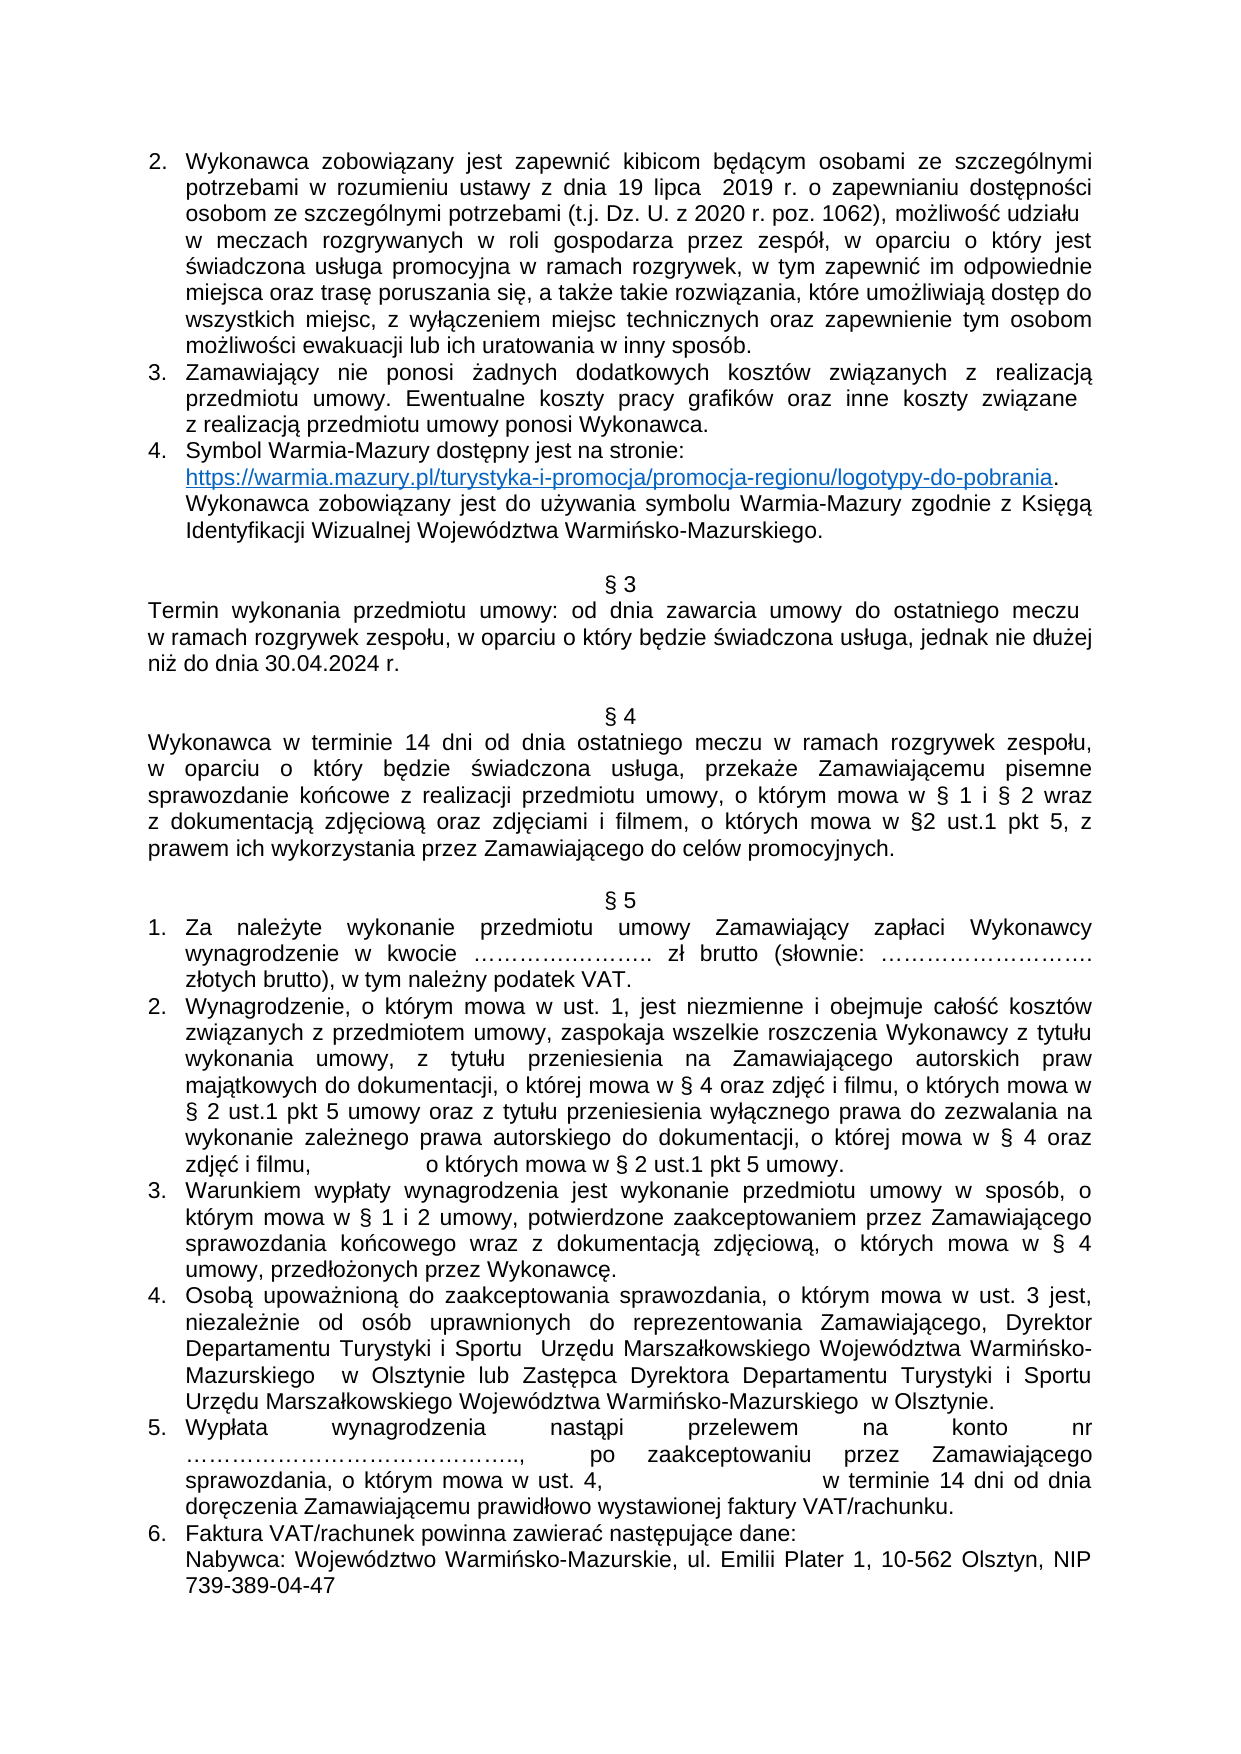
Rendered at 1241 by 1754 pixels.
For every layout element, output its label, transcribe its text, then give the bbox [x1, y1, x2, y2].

text § 5 [148, 887, 1093, 913]
list Wykonawca w terminie 14 dni od dnia ostatniego meczu w ramach rozgrywek zespołu, w oparciu o który będzie świadczona usługa, przekaże Zamawiającemu pisemne sprawozdanie końcowe z realizacji przedmiotu umowy, o którym mowa w § 1 i § 2 wraz z dokumentacją zdjęciową oraz zdjęciami i filmem, o których mowa w §2 ust.1 pkt 5, z prawem ich wykorzystania przez Zamawiającego do celów promocyjnych. [148, 729, 1093, 861]
list Warunkiem wypłaty wynagrodzenia jest wykonanie przedmiotu umowy w sposób, o którym mowa w § 1 i 2 umowy, potwierdzone zaakceptowaniem przez Zamawiającego sprawozdania końcowego wraz z dokumentacją zdjęciową, o których mowa w § 4 umowy, przedłożonych przez Wykonawcę. [148, 1177, 1093, 1282]
list Wykonawca zobowiązany jest zapewnić kibicom będącym osobami ze szczególnymi potrzebami w rozumieniu ustawy z dnia 19 lipca 2019 r. o zapewnianiu dostępności osobom ze szczególnymi potrzebami (t.j. Dz. U. z 2020 r. poz. 1062), możliwość udziału w meczach rozgrywanych w roli gospodarza przez zespół, w oparciu o który jest świadczona usługa promocyjna w ramach rozgrywek, w tym zapewnić im odpowiednie miejsca oraz trasę poruszania się, a także takie rozwiązania, które umożliwiają dostęp do wszystkich miejsc, z wyłączeniem miejsc technicznych oraz zapewnienie tym osobom możliwości ewakuacji lub ich uratowania w inny sposób. [148, 148, 1093, 358]
list Osobą upoważnioną do zaakceptowania sprawozdania, o którym mowa w ust. 3 jest, niezależnie od osób uprawnionych do reprezentowania Zamawiającego, Dyrektor Departamentu Turystyki i Sportu Urzędu Marszałkowskiego Województwa Warmińsko-Mazurskiego w Olsztynie lub Zastępca Dyrektora Departamentu Turystyki i Sportu Urzędu Marszałkowskiego Województwa Warmińsko-Mazurskiego w Olsztynie. [148, 1282, 1093, 1414]
list Termin wykonania przedmiotu umowy: od dnia zawarcia umowy do ostatniego meczu w ramach rozgrywek zespołu, w oparciu o który będzie świadczona usługa, jednak nie dłużej niż do dnia 30.04.2024 r. [148, 597, 1093, 676]
text Nabywca: Województwo Warmińsko-Mazurskie, ul. Emilii Plater 1, 10-562 Olsztyn, NIP 739-389-04-47 [185, 1546, 1093, 1599]
list Wypłata wynagrodzenia nastąpi przelewem na konto nr …………………………………….., po zaakceptowaniu przez Zamawiającego sprawozdania, o którym mowa w ust. 4, w terminie 14 dni od dnia doręczenia Zamawiającemu prawidłowo wystawionej faktury VAT/rachunku. [148, 1414, 1093, 1520]
list Symbol Warmia-Mazury dostępny jest na stronie: [148, 437, 1093, 464]
list Za należyte wykonanie przedmiotu umowy Zamawiający zapłaci Wykonawcy wynagrodzenie w kwocie ………….……….. zł brutto (słownie: ………………………. złotych brutto), w tym należny podatek VAT. [148, 913, 1093, 993]
text § 4 [148, 676, 1093, 729]
text § 3 [148, 571, 1093, 597]
list Faktura VAT/rachunek powinna zawierać następujące dane: [148, 1520, 1093, 1546]
list https://warmia.mazury.pl/turystyka-i-promocja/promocja-regionu/logotypy-do-pobrania. Wykonawca zobowiązany jest do używania symbolu Warmia-Mazury zgodnie z Księgą Identyfikacji Wizualnej Województwa Warmińsko-Mazurskiego. [185, 464, 1093, 543]
list Wynagrodzenie, o którym mowa w ust. 1, jest niezmienne i obejmuje całość kosztów związanych z przedmiotem umowy, zaspokaja wszelkie roszczenia Wykonawcy z tytułu wykonania umowy, z tytułu przeniesienia na Zamawiającego autorskich praw majątkowych do dokumentacji, o której mowa w § 4 oraz zdjęć i filmu, o których mowa w § 2 ust.1 pkt 5 umowy oraz z tytułu przeniesienia wyłącznego prawa do zezwalania na wykonanie zależnego prawa autorskiego do dokumentacji, o której mowa w § 4 oraz zdjęć i filmu, o których mowa w § 2 ust.1 pkt 5 umowy. [148, 993, 1093, 1177]
list Zamawiający nie ponosi żadnych dodatkowych kosztów związanych z realizacją przedmiotu umowy. Ewentualne koszty pracy grafików oraz inne koszty związane z realizacją przedmiotu umowy ponosi Wykonawca. [148, 358, 1093, 437]
